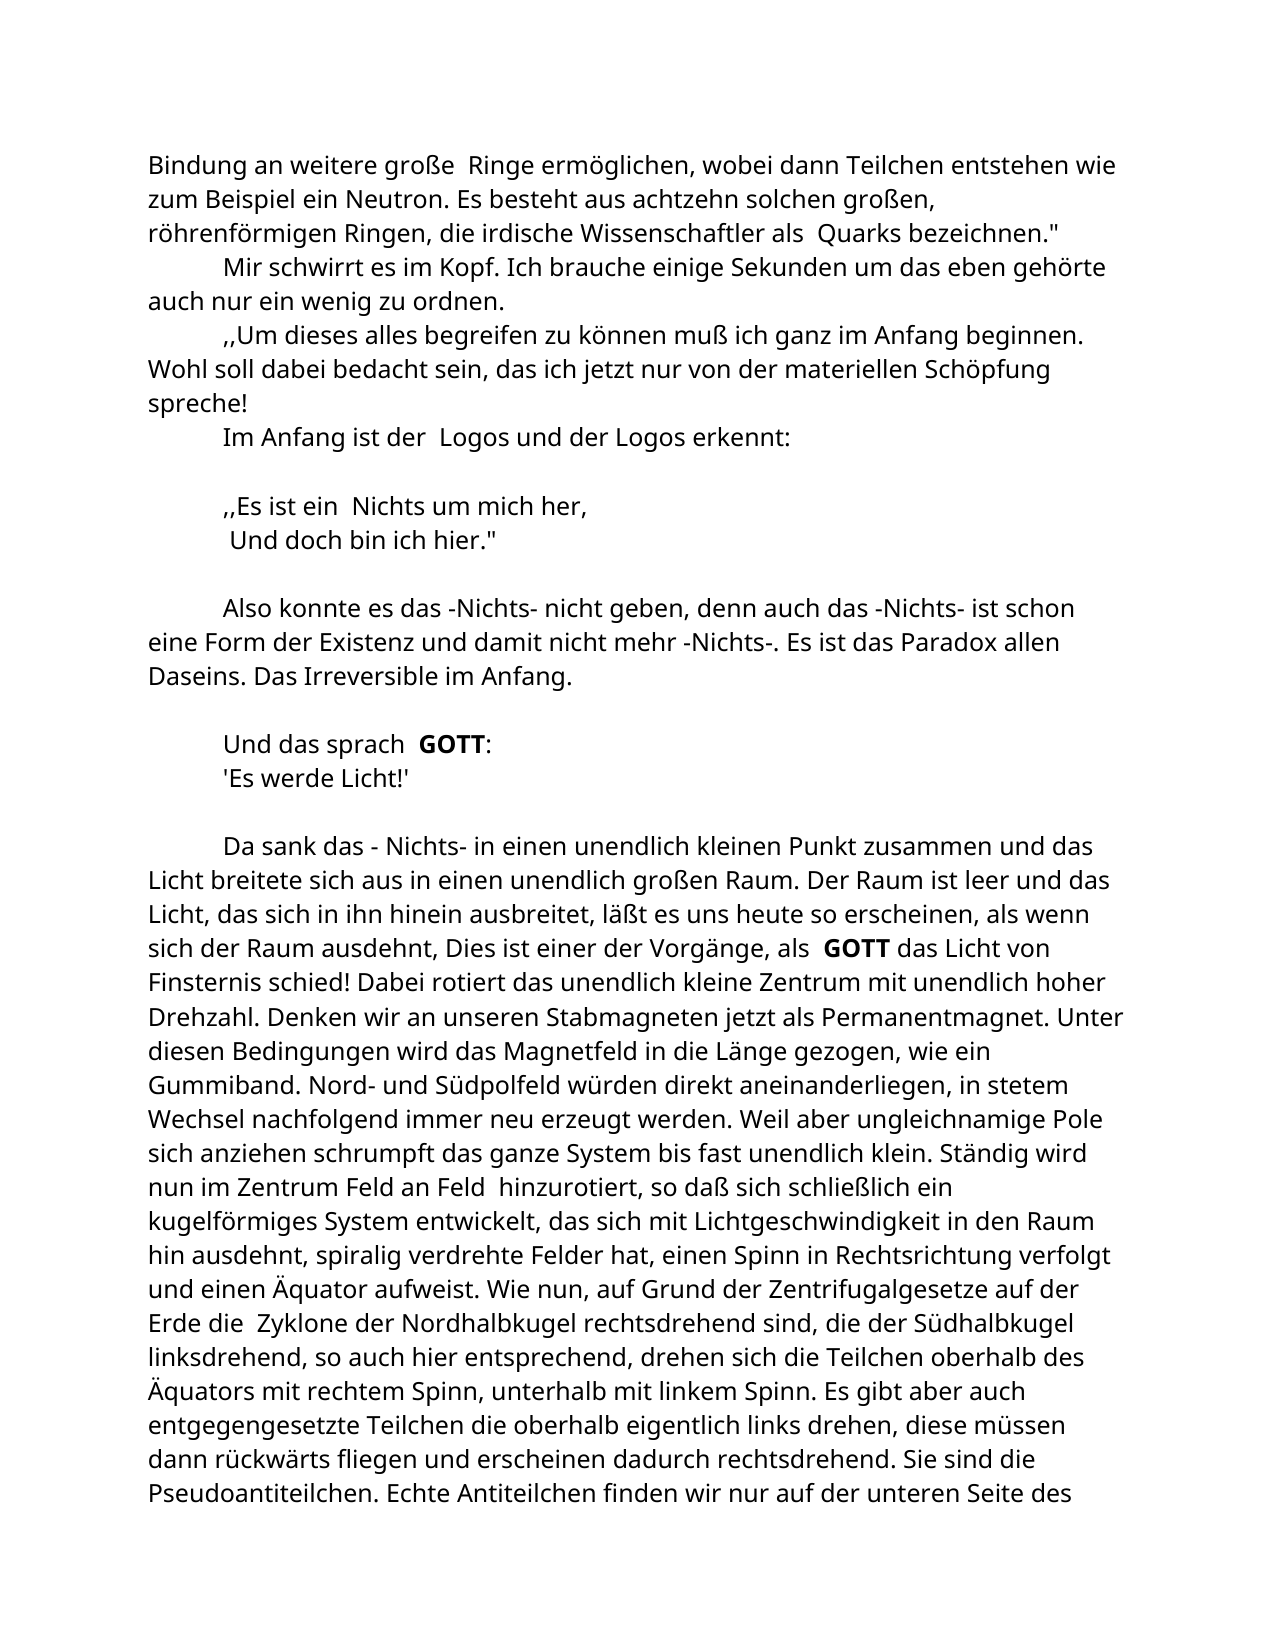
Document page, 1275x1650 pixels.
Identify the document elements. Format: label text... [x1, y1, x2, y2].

text Und doch bin ich hier." [148, 522, 1127, 556]
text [148, 829, 1127, 1510]
text Im Anfang ist der Logos und der Logos erkennt: [148, 420, 1127, 454]
text 'Es werde Licht!' [148, 761, 1127, 795]
text Mir schwirrt es im Kopf. Ich brauche einige Sekunden um das eben gehörte auch nur ein wenig zu ordnen. [148, 250, 1127, 318]
text Also konnte es das -Nichts- nicht geben, denn auch das -Nichts- ist schon eine Form der Existenz und damit nicht mehr -Nichts-. Es ist das Paradox allen Daseins. Das Irreversible im Anfang. [148, 590, 1127, 693]
text Und das sprach GOTT: [148, 727, 1127, 761]
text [148, 148, 1127, 250]
text ,,Um dieses alles begreifen zu können muß ich ganz im Anfang beginnen. Wohl soll dabei bedacht sein, das ich jetzt nur von der materiellen Schöpfung spreche! [148, 318, 1127, 420]
text ,,Es ist ein Nichts um mich her, [148, 488, 1127, 522]
